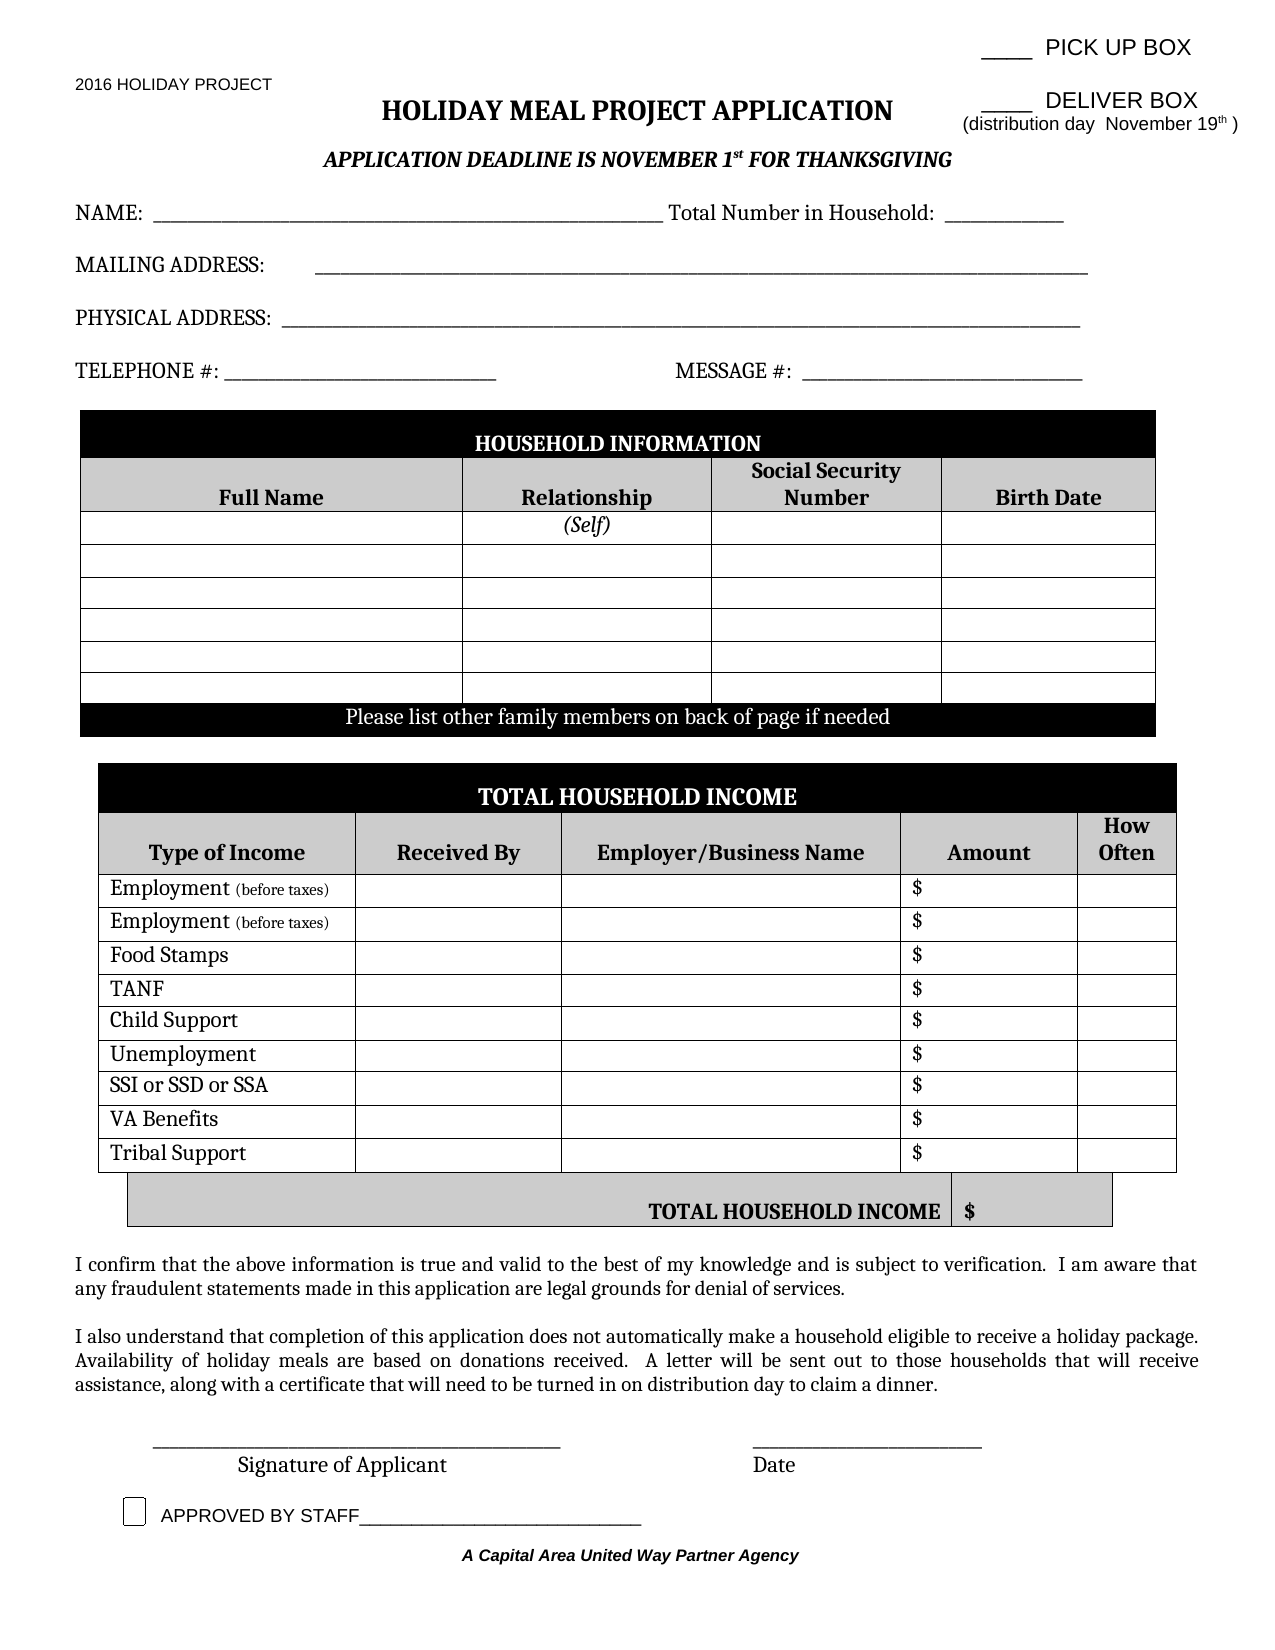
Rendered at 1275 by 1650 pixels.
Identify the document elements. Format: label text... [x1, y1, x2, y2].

table_cell $ [901, 875, 1077, 907]
table_cell $ [901, 908, 1077, 941]
table_cell [463, 609, 711, 641]
table_header TOTAL HOUSEHOLD INCOME [99, 764, 1176, 812]
table_cell [356, 942, 561, 974]
table_cell [356, 875, 561, 907]
table_cell [562, 1041, 900, 1071]
table_cell [712, 673, 941, 703]
table_cell [463, 642, 711, 672]
table_cell [1078, 942, 1176, 974]
table_cell [463, 578, 711, 608]
table_cell Employment (before taxes) [99, 908, 355, 941]
table_cell [356, 1041, 561, 1071]
table_cell Full Name [81, 458, 462, 511]
table_cell [81, 673, 462, 703]
table_cell Social Security Number [712, 458, 941, 511]
table_cell [562, 1007, 900, 1039]
table_cell [942, 609, 1155, 641]
text NAME: ____________________________________________________________ Total Number in Household: ______________ [75, 199, 1200, 226]
table_cell $ [952, 1173, 1112, 1226]
table_cell $ [901, 942, 1077, 974]
table_cell [942, 578, 1155, 608]
table_cell [942, 642, 1155, 672]
table_cell Birth Date [942, 458, 1155, 511]
table_cell Food Stamps [99, 942, 355, 974]
table_cell [81, 642, 462, 672]
table_cell TOTAL HOUSEHOLD INCOME [128, 1173, 951, 1226]
table_cell [1078, 875, 1176, 907]
table_cell [562, 1139, 900, 1172]
table_cell [942, 673, 1155, 703]
table_cell [1078, 975, 1176, 1006]
text PHYSICAL ADDRESS: ______________________________________________________________________________________________ [75, 305, 1200, 331]
table_cell Type of Income [99, 813, 355, 874]
table_cell [356, 975, 561, 1006]
table_cell [1078, 1007, 1176, 1039]
table_cell [942, 545, 1155, 577]
table_cell [562, 1072, 900, 1105]
table_cell [1078, 1072, 1176, 1105]
table_cell [463, 545, 711, 577]
table_cell [1078, 1041, 1176, 1071]
table_cell [562, 908, 900, 941]
text I confirm that the above information is true and valid to the best of my knowledge and is subject to verification. I am aware that any fraudulent statements made in this application are legal grounds for denial of services. [75, 1253, 1200, 1301]
table_cell [712, 642, 941, 672]
table_cell Employer/Business Name [562, 813, 900, 874]
table_cell $ [901, 1007, 1077, 1039]
table_cell Please list other family members on back of page if needed [81, 704, 1155, 736]
table_cell Tribal Support [99, 1139, 355, 1172]
table_cell [562, 1106, 900, 1138]
table_cell [712, 512, 941, 544]
table_cell [356, 1106, 561, 1138]
table_cell Received By [356, 813, 561, 874]
table_cell [81, 512, 462, 544]
table_cell Amount [901, 813, 1077, 874]
table_cell [1078, 1139, 1176, 1172]
table_cell [356, 1072, 561, 1105]
table_cell Employment (before taxes) [99, 875, 355, 907]
table_cell [81, 578, 462, 608]
text HOLIDAY MEAL PROJECT APPLICATION [75, 94, 1200, 128]
table_cell VA Benefits [99, 1106, 355, 1138]
table_header HOUSEHOLD INFORMATION [81, 411, 1155, 457]
table_cell TANF [99, 975, 355, 1006]
table_cell $ [901, 1106, 1077, 1138]
table_cell [1078, 908, 1176, 941]
table_cell [1078, 1106, 1176, 1138]
table_cell (Self) [463, 512, 711, 544]
table_cell [356, 1139, 561, 1172]
text TELEPHONE #: ________________________________ MESSAGE #: _________________________________ [75, 358, 1200, 384]
table_cell [81, 609, 462, 641]
table_cell [463, 673, 711, 703]
text APPLICATION DEADLINE IS NOVEMBER 1st FOR THANKSGIVING [75, 147, 1200, 173]
table_cell [562, 975, 900, 1006]
table_cell Child Support [99, 1007, 355, 1039]
table_cell [562, 942, 900, 974]
table_cell [81, 545, 462, 577]
table_cell [356, 908, 561, 941]
table_cell [712, 609, 941, 641]
table_cell How Often [1078, 813, 1176, 874]
table_cell $ [901, 1072, 1077, 1105]
table_cell [942, 512, 1155, 544]
table_cell [712, 578, 941, 608]
table_cell [562, 875, 900, 907]
text I also understand that completion of this application does not automatically make a household eligible to receive a holiday package. Availability of holiday meals are based on donations received. A letter will be sent out to those households that will receive assistance, along with a certificate that will need to be turned in on distribution day to claim a dinner. [75, 1325, 1200, 1397]
table_cell Relationship [463, 458, 711, 511]
text MAILING ADDRESS: ___________________________________________________________________________________________ [75, 252, 1200, 279]
table_cell SSI or SSD or SSA [99, 1072, 355, 1105]
table_cell [712, 545, 941, 577]
table_cell [356, 1007, 561, 1039]
table_cell $ [901, 1139, 1077, 1172]
table_cell $ [901, 975, 1077, 1006]
table_cell $ [901, 1041, 1077, 1071]
table_cell Unemployment [99, 1041, 355, 1071]
